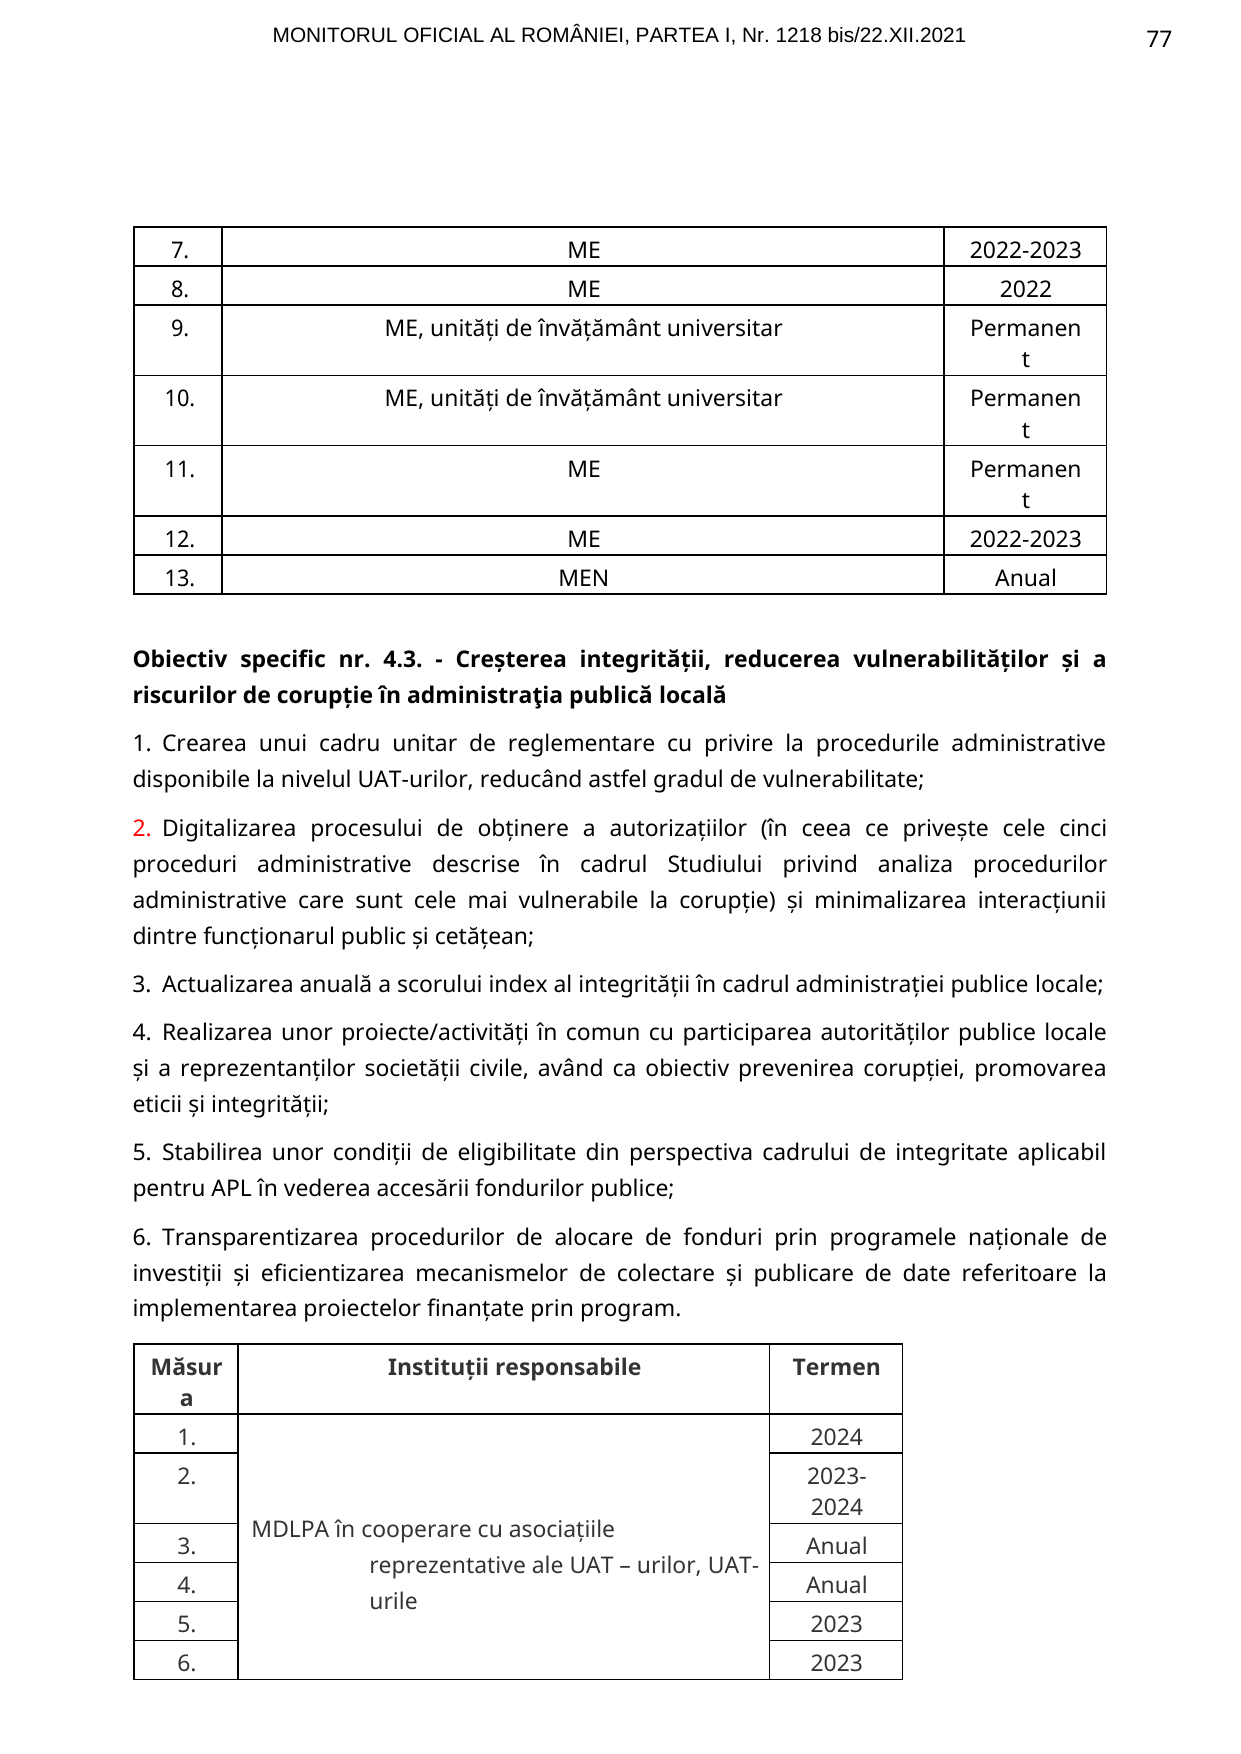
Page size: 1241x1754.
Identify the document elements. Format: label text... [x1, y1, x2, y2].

table_cell 2022 [945, 267, 1106, 304]
list Digitalizarea procesului de obținere a autorizațiilor (în ceea ce privește cele cinci proceduri administrative descrise în cadrul Studiului privind analiza procedurilor administrative care sunt cele mai vulnerabile la corupție) și minimalizarea interacțiunii dintre funcționarul public și cetățean; [132, 812, 1108, 951]
list Realizarea unor proiecte/activități în comun cu participarea autorităților publice locale și a reprezentanților societății civile, având ca obiectiv prevenirea corupției, promovarea eticii și integrității; [132, 1016, 1108, 1119]
table_cell Permanent [945, 376, 1106, 445]
table_cell 2022-2023 [945, 517, 1106, 554]
table_cell Permanent [945, 446, 1106, 515]
table_header ME [223, 228, 943, 265]
table_cell 2024 [770, 1415, 902, 1452]
table_header Măsura [135, 1345, 237, 1413]
table_header Instituții responsabile [239, 1345, 769, 1413]
table_cell ME, unități de învățământ universitar [223, 306, 943, 374]
table_cell 9. [135, 306, 221, 374]
table_cell 2. [135, 1454, 237, 1522]
text Obiectiv specific nr. 4.3. - Creșterea integrității, reducerea vulnerabilităților și a riscurilor de corupție în administraţia publică locală [132, 643, 1108, 710]
table_cell 2023 [770, 1602, 902, 1639]
table_cell 12. [135, 517, 221, 554]
table_cell MEN [223, 556, 943, 593]
table_cell 1. [135, 1415, 237, 1452]
table_cell 6. [135, 1641, 237, 1678]
table_cell Anual [770, 1563, 902, 1601]
table_header 2022-2023 [945, 228, 1106, 265]
list Transparentizarea procedurilor de alocare de fonduri prin programele naționale de investiții și eficientizarea mecanismelor de colectare și publicare de date referitoare la implementarea proiectelor finanțate prin program. [132, 1221, 1108, 1324]
table_cell 2023 [770, 1641, 902, 1678]
table_cell ME [223, 517, 943, 554]
list Crearea unui cadru unitar de reglementare cu privire la procedurile administrative disponibile la nivelul UAT-urilor, reducând astfel gradul de vulnerabilitate; [132, 727, 1107, 794]
table_cell 8. [135, 267, 221, 304]
table_cell 5. [135, 1602, 237, 1639]
table_cell MDLPA în cooperare cu asociațiile reprezentative ale UAT – urilor, UAT-urile [239, 1415, 769, 1678]
table_cell 10. [135, 376, 221, 445]
table_header 7. [135, 228, 221, 265]
list Stabilirea unor condiții de eligibilitate din perspectiva cadrului de integritate aplicabil pentru APL în vederea accesării fondurilor publice; [132, 1136, 1108, 1203]
table_cell ME [223, 446, 943, 515]
table_cell Anual [770, 1524, 902, 1562]
table_cell 4. [135, 1563, 237, 1601]
table_cell 2023-2024 [770, 1454, 902, 1522]
table_cell 13. [135, 556, 221, 593]
table_header Termen [770, 1345, 902, 1413]
table_cell ME [223, 267, 943, 304]
table_cell Permanent [945, 306, 1106, 374]
list Actualizarea anuală a scorului index al integrității în cadrul administrației publice locale; [132, 968, 1221, 999]
table_cell 11. [135, 446, 221, 515]
table_cell Anual [945, 556, 1106, 593]
table_cell ME, unități de învățământ universitar [223, 376, 943, 445]
table_cell 3. [135, 1524, 237, 1562]
